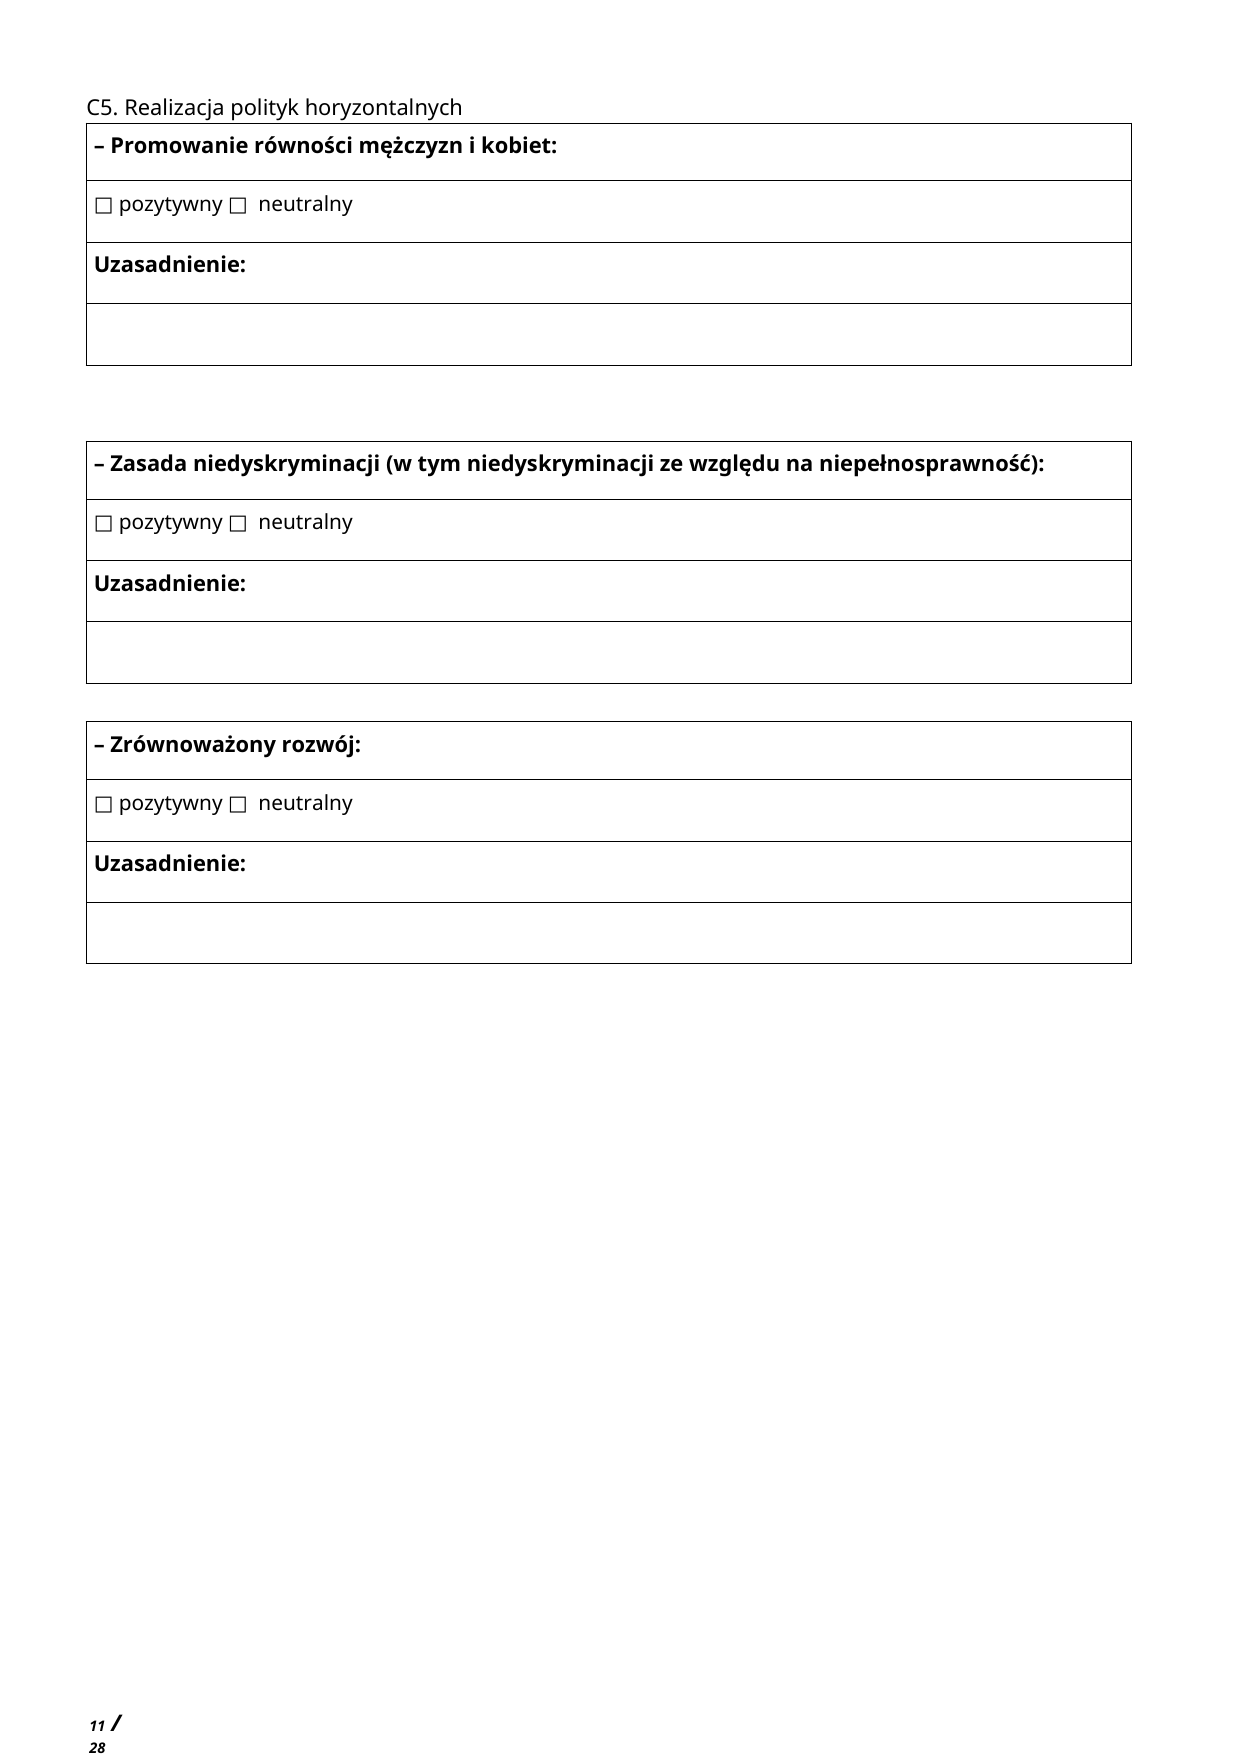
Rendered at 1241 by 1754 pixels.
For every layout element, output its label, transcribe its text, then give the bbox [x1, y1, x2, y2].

table_header – Zrównoważony rozwój: [87, 722, 1131, 779]
table_header – Promowanie równości mężczyzn i kobiet: [87, 124, 1131, 180]
table_cell Uzasadnienie: [87, 243, 1131, 303]
table_cell □ pozytywny □ neutralny [87, 181, 1131, 242]
table_header – Zasada niedyskryminacji (w tym niedyskryminacji ze względu na niepełnosprawność): [87, 442, 1131, 498]
table_cell [87, 903, 1131, 963]
table_cell Uzasadnienie: [87, 561, 1131, 621]
table_cell □ pozytywny □ neutralny [87, 780, 1131, 841]
text C5. Realizacja polityk horyzontalnych [86, 85, 1152, 122]
table_cell □ pozytywny □ neutralny [87, 500, 1131, 560]
table_cell [87, 622, 1131, 683]
table_cell [87, 304, 1131, 364]
table_cell Uzasadnienie: [87, 842, 1131, 902]
